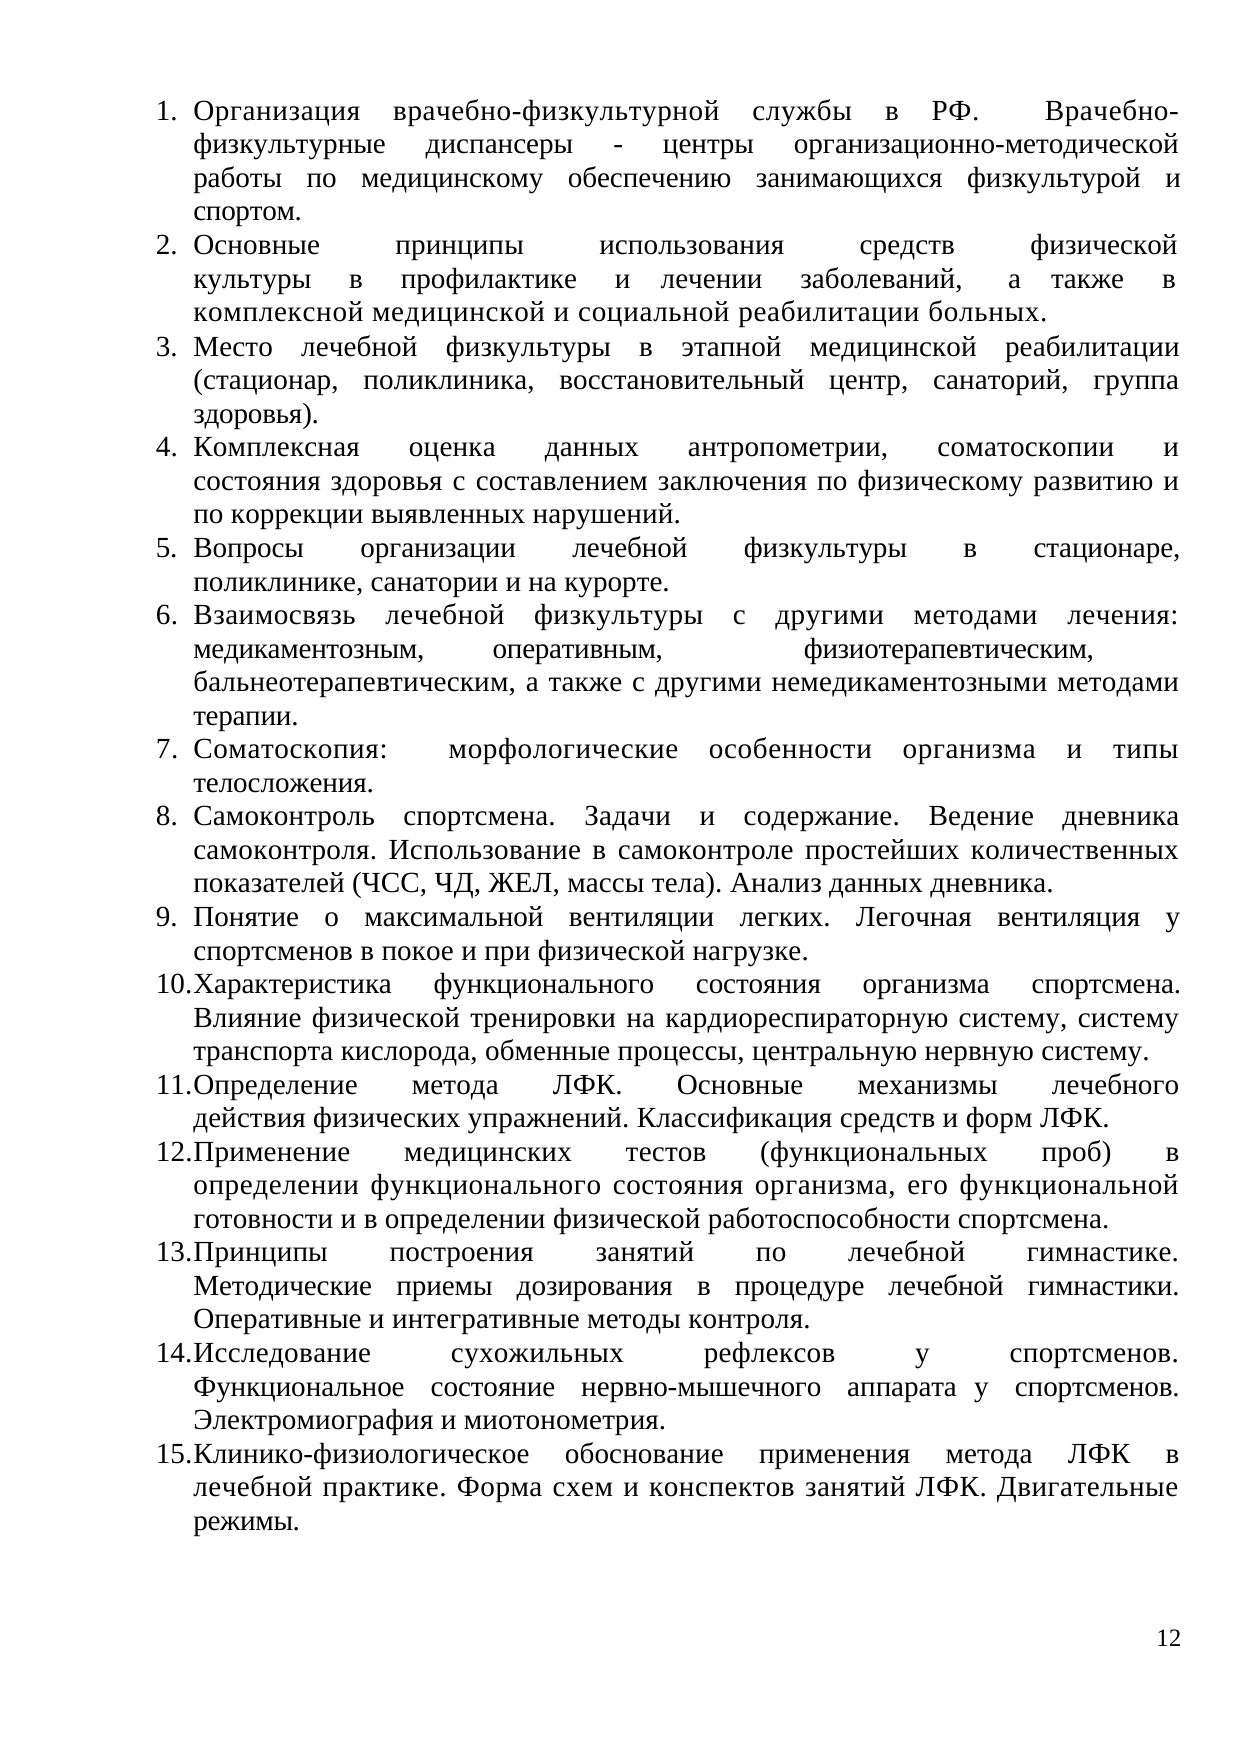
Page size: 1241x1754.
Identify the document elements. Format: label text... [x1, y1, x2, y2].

list Самоконтроль спортсмена. Задачи и содержание. Ведение дневника самоконтроля. Использование в самоконтроле простейших количественных показателей (ЧСС, ЧД, ЖЕЛ, массы тела). Анализ данных дневника. [156, 798, 1181, 899]
list Вопросы организации лечебной физкультуры в стационаре, поликлинике, санатории и на курорте. [156, 530, 1181, 597]
list Организация врачебно-физкультурной службы в РФ. Врачебно- физкультурные диспансеры - центры организационно-методической работы по медицинскому обеспечению занимающихся физкультурой и спортом. [156, 93, 1181, 227]
list Клинико-физиологическое обоснование применения метода ЛФК в лечебной практике. Форма схем и конспектов занятий ЛФК. Двигательные режимы. [156, 1436, 1181, 1536]
list Исследование сухожильных рефлексов у спортсменов. Функциональное состояние нервно-мышечного аппарата у спортсменов. Электромиография и миотонометрия. [156, 1335, 1181, 1436]
list Понятие о максимальной вентиляции легких. Легочная вентиляция у спортсменов в покое и при физической нагрузке. [156, 899, 1181, 966]
list Определение метода ЛФК. Основные механизмы лечебного действия физических упражнений. Классификация средств и форм ЛФК. [156, 1067, 1181, 1134]
list Применение медицинских тестов (функциональных проб) в определении функционального состояния организма, его функциональной готовности и в определении физической работоспособности спортсмена. [156, 1134, 1181, 1234]
list Комплексная оценка данных антропометрии, соматоскопии и состояния здоровья с составлением заключения по физическому развитию и по коррекции выявленных нарушений. [156, 429, 1181, 530]
list Характеристика функционального состояния организма спортсмена. Влияние физической тренировки на кардиореспираторную систему, систему транспорта кислорода, обменные процессы, центральную нервную систему. [156, 966, 1181, 1067]
list Место лечебной физкультуры в этапной медицинской реабилитации (стационар, поликлиника, восстановительный центр, санаторий, группа здоровья). [156, 329, 1181, 429]
list Принципы построения занятий по лечебной гимнастике. Методические приемы дозирования в процедуре лечебной гимнастики. Оперативные и интегративные методы контроля. [156, 1234, 1181, 1335]
list Взаимосвязь лечебной физкультуры с другими методами лечения: медикаментозным, оперативным, физиотерапевтическим, бальнеотерапевтическим, а также с другими немедикаментозными методами терапии. [156, 597, 1181, 731]
list Основные принципы использования средств физической культуры в профилактике и лечении заболеваний, а также в комплексной медицинской и социальной реабилитации больных. [156, 227, 1181, 328]
list Соматоскопия: морфологические особенности организма и типы телосложения. [156, 731, 1181, 798]
